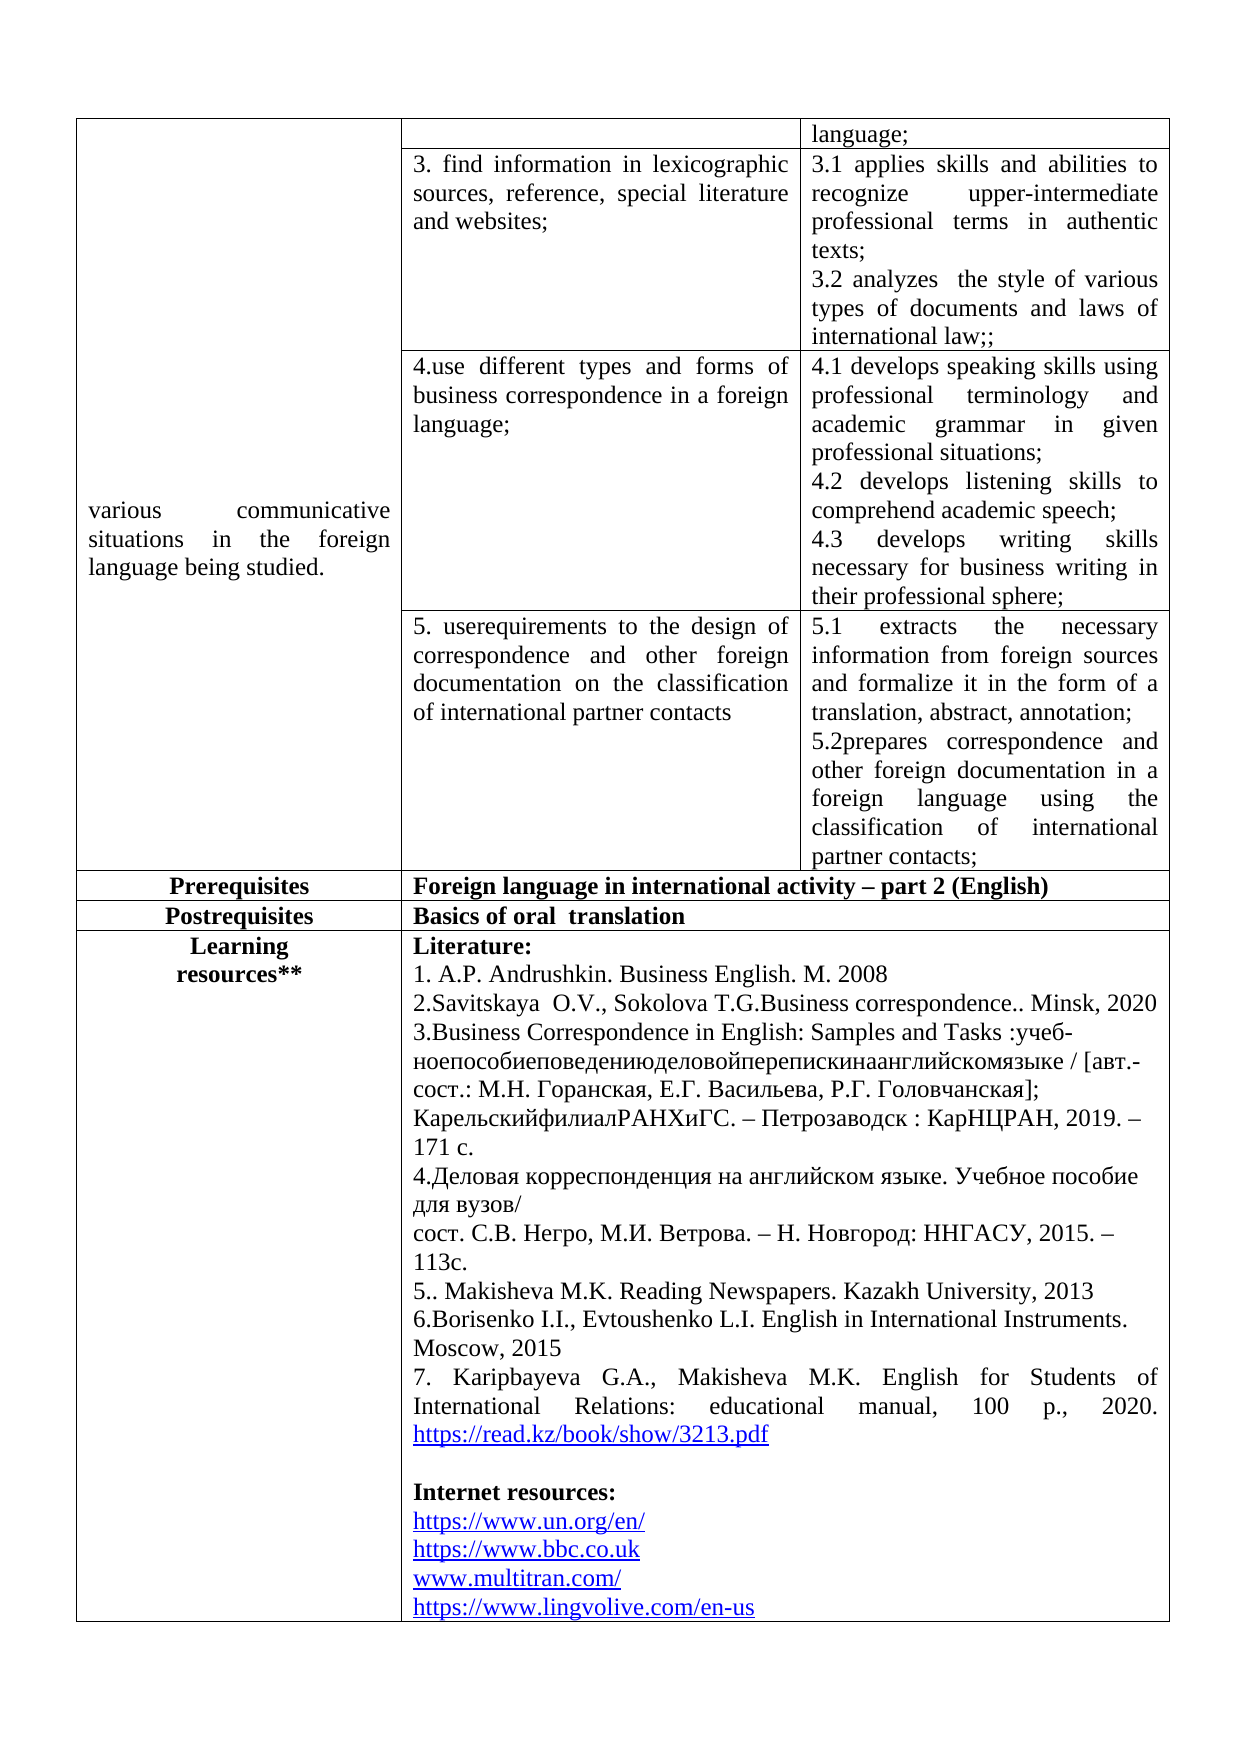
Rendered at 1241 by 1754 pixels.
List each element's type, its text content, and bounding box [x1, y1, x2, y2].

table_cell 3.1 applies skills and abilities to recognize upper-intermediate professional terms in authentic texts; 3.2 analyzes the style of various types of documents and laws of international law;; [801, 149, 1169, 350]
table_cell 5. userequirements to the design of correspondence and other foreign documentation on the classification of international partner contacts [402, 611, 800, 870]
table_cell Postrequisites [77, 901, 401, 930]
table_cell 5.1 extracts the necessary information from foreign sources and formalize it in the form of a translation, abstract, annotation; 5.2prepares correspondence and other foreign documentation in a foreign language using the classification of international partner contacts; [801, 611, 1169, 870]
table_cell Foreign language in international activity – part 2 (English) [402, 871, 1169, 900]
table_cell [77, 931, 401, 1621]
table_cell 4.1 develops speaking skills using professional terminology and academic grammar in given professional situations; 4.2 develops listening skills to comprehend academic speech; 4.3 develops writing skills necessary for business writing in their professional sphere; [801, 351, 1169, 610]
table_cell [402, 931, 1169, 1621]
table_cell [402, 119, 800, 148]
table_cell Basics of oral translation [402, 901, 1169, 930]
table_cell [801, 119, 1169, 148]
table_cell 4.use different types and forms of business correspondence in a foreign language; [402, 351, 800, 610]
table_cell Prerequisites [77, 871, 401, 900]
table_cell 3. find information in lexicographic sources, reference, special literature and websites; [402, 149, 800, 350]
